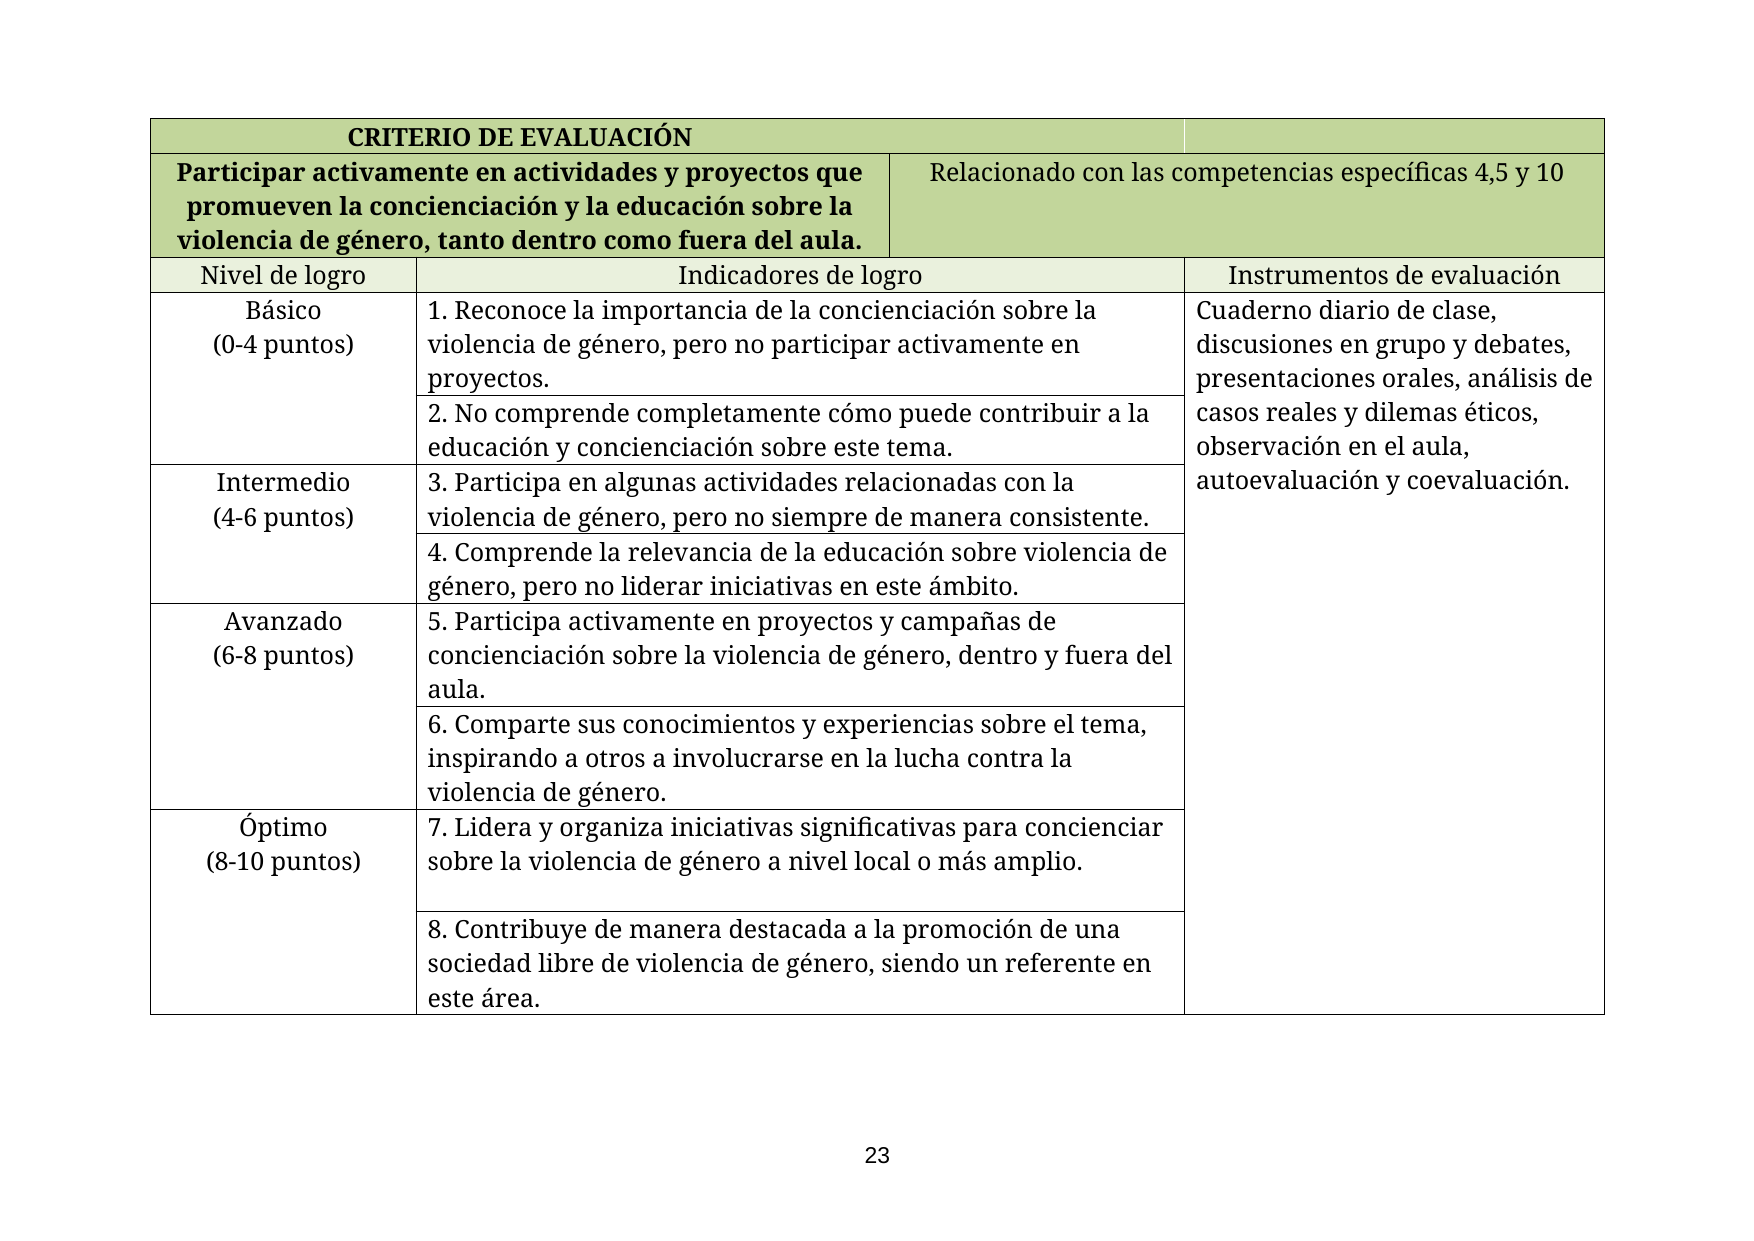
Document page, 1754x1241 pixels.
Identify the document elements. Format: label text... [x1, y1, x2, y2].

table_cell 4. Comprende la relevancia de la educación sobre violencia de género, pero no liderar iniciativas en este ámbito. [417, 534, 1184, 602]
table_cell [889, 119, 1184, 153]
table_cell 1. Reconoce la importancia de la concienciación sobre la violencia de género, pero no participar activamente en proyectos. [417, 293, 1184, 395]
table_cell [1185, 119, 1604, 153]
table_cell Indicadores de logro [417, 258, 1184, 292]
table_cell 6. Comparte sus conocimientos y experiencias sobre el tema, inspirando a otros a involucrarse en la lucha contra la violencia de género. [417, 707, 1184, 809]
table_cell 2. No comprende completamente cómo puede contribuir a la educación y concienciación sobre este tema. [417, 396, 1184, 464]
table_cell Relacionado con las competencias específicas 4,5 y 10 [890, 154, 1604, 257]
table_cell Básico (0-4 puntos) [151, 293, 416, 464]
table_cell Avanzado (6-8 puntos) [151, 604, 416, 809]
table_cell Intermedio (4-6 puntos) [151, 465, 416, 602]
table_cell Óptimo (8-10 puntos) [151, 810, 416, 1014]
table_cell 5. Participa activamente en proyectos y campañas de concienciación sobre la violencia de género, dentro y fuera del aula. [417, 604, 1184, 706]
table_cell 8. Contribuye de manera destacada a la promoción de una sociedad libre de violencia de género, siendo un referente en este área. [417, 912, 1184, 1014]
table_cell 7. Lidera y organiza iniciativas significativas para concienciar sobre la violencia de género a nivel local o más amplio. [417, 810, 1184, 911]
table_cell Instrumentos de evaluación [1185, 258, 1604, 292]
table_cell CRITERIO DE EVALUACIÓN [151, 119, 889, 153]
table_cell 3. Participa en algunas actividades relacionadas con la violencia de género, pero no siempre de manera consistente. [417, 465, 1184, 533]
table_cell Nivel de logro [151, 258, 416, 292]
table_cell Participar activamente en actividades y proyectos que promueven la concienciación y la educación sobre la violencia de género, tanto dentro como fuera del aula. [151, 154, 889, 257]
